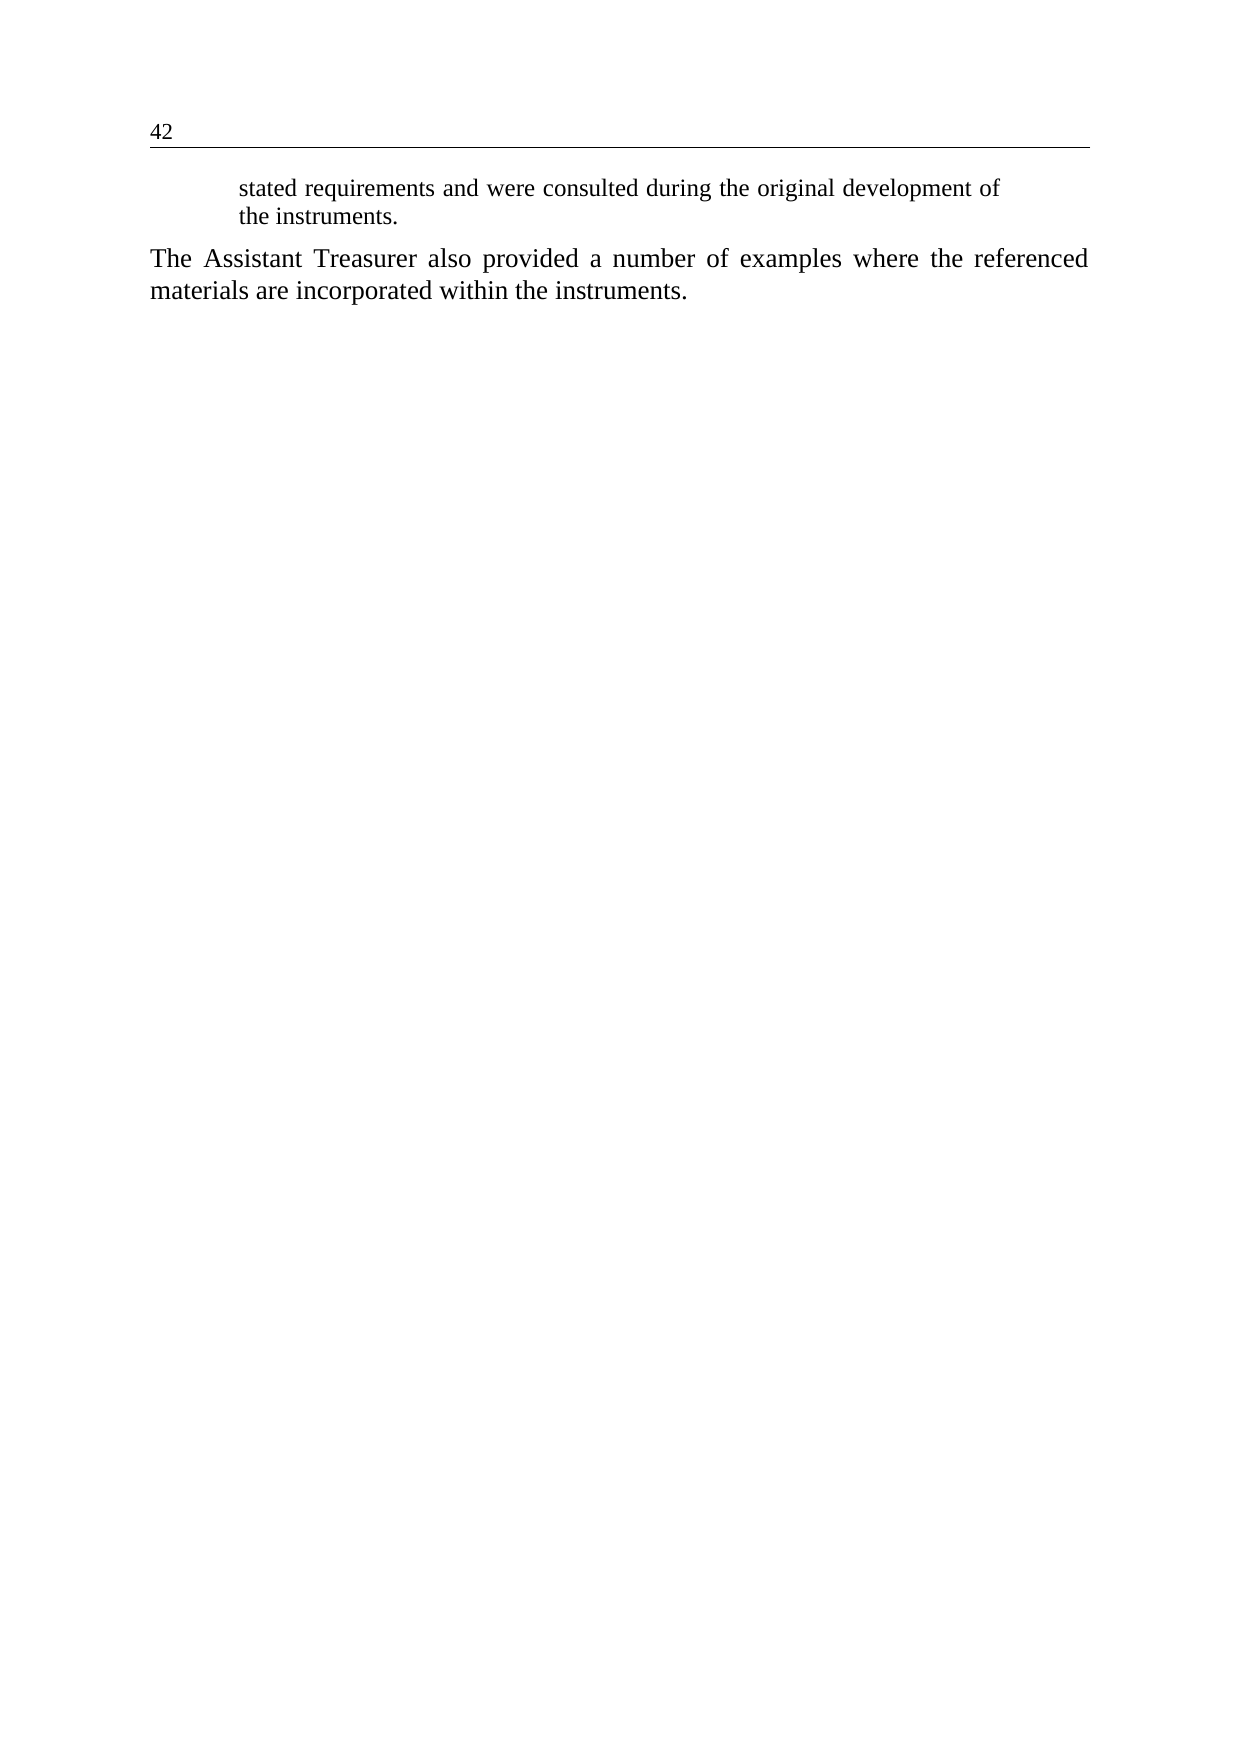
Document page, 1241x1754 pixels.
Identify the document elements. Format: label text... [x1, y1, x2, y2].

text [239, 173, 1002, 230]
text The Assistant Treasurer also provided a number of examples where the referenced materials are incorporated within the instruments. [150, 243, 1090, 305]
